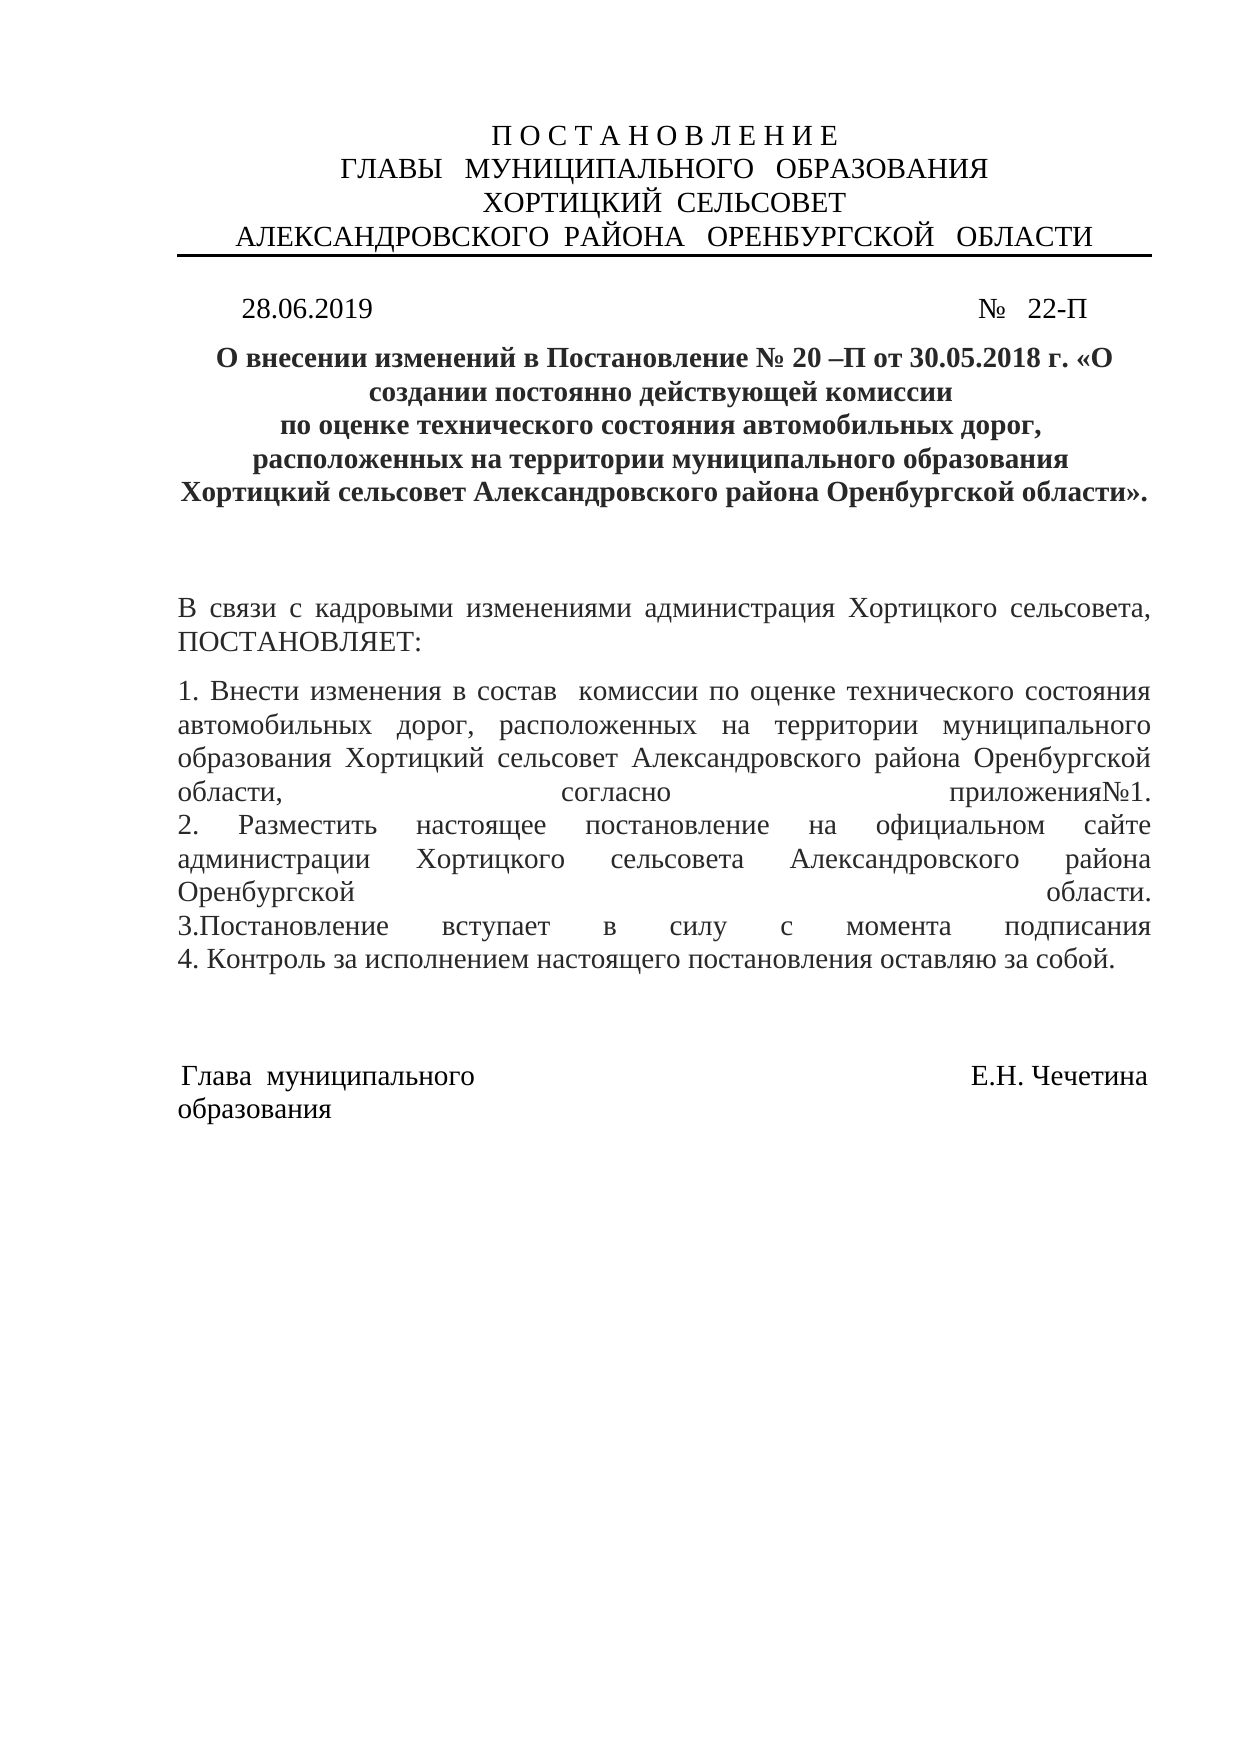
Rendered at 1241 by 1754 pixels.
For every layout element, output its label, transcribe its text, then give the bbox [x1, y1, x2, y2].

text Глава муниципального Е.Н. Чечетина [177, 1058, 1152, 1091]
text АЛЕКСАНДРОВСКОГО РАЙОНА ОРЕНБУРГСКОЙ ОБЛАСТИ [177, 219, 1152, 254]
text 1. Внести изменения в состав комиссии по оценке технического состояния автомобильных дорог, расположенных на территории муниципального образования Хортицкий сельсовет Александровского района Оренбургской области, согласно приложения№1. 2. Разместить настоящее постановление на официальном сайте администрации Хортицкого сельсовета Александровского района Оренбургской области. 3.Постановление вступает в силу с момента подписания 4. Контроль за исполнением настоящего постановления оставляю за собой. [177, 673, 1152, 975]
text 28.06.2019 № 22-П [177, 291, 1152, 324]
text В связи с кадровыми изменениями администрация Хортицкого сельсовета, ПОСТАНОВЛЯЕТ: [177, 591, 1152, 658]
text О внесении изменений в Постановление № 20 –П от 30.05.2018 г. «О создании постоянно действующей комиссии по оценке технического состояния автомобильных дорог, расположенных на территории муниципального образования Хортицкий сельсовет Александровского района Оренбургской области». [177, 340, 1152, 508]
text образования [177, 1091, 1152, 1125]
text ГЛАВЫ МУНИЦИПАЛЬНОГО ОБРАЗОВАНИЯ [177, 152, 1152, 185]
text ХОРТИЦКИЙ СЕЛЬСОВЕТ [177, 185, 1152, 219]
text П О С Т А Н О В Л Е Н И Е [177, 118, 1152, 152]
